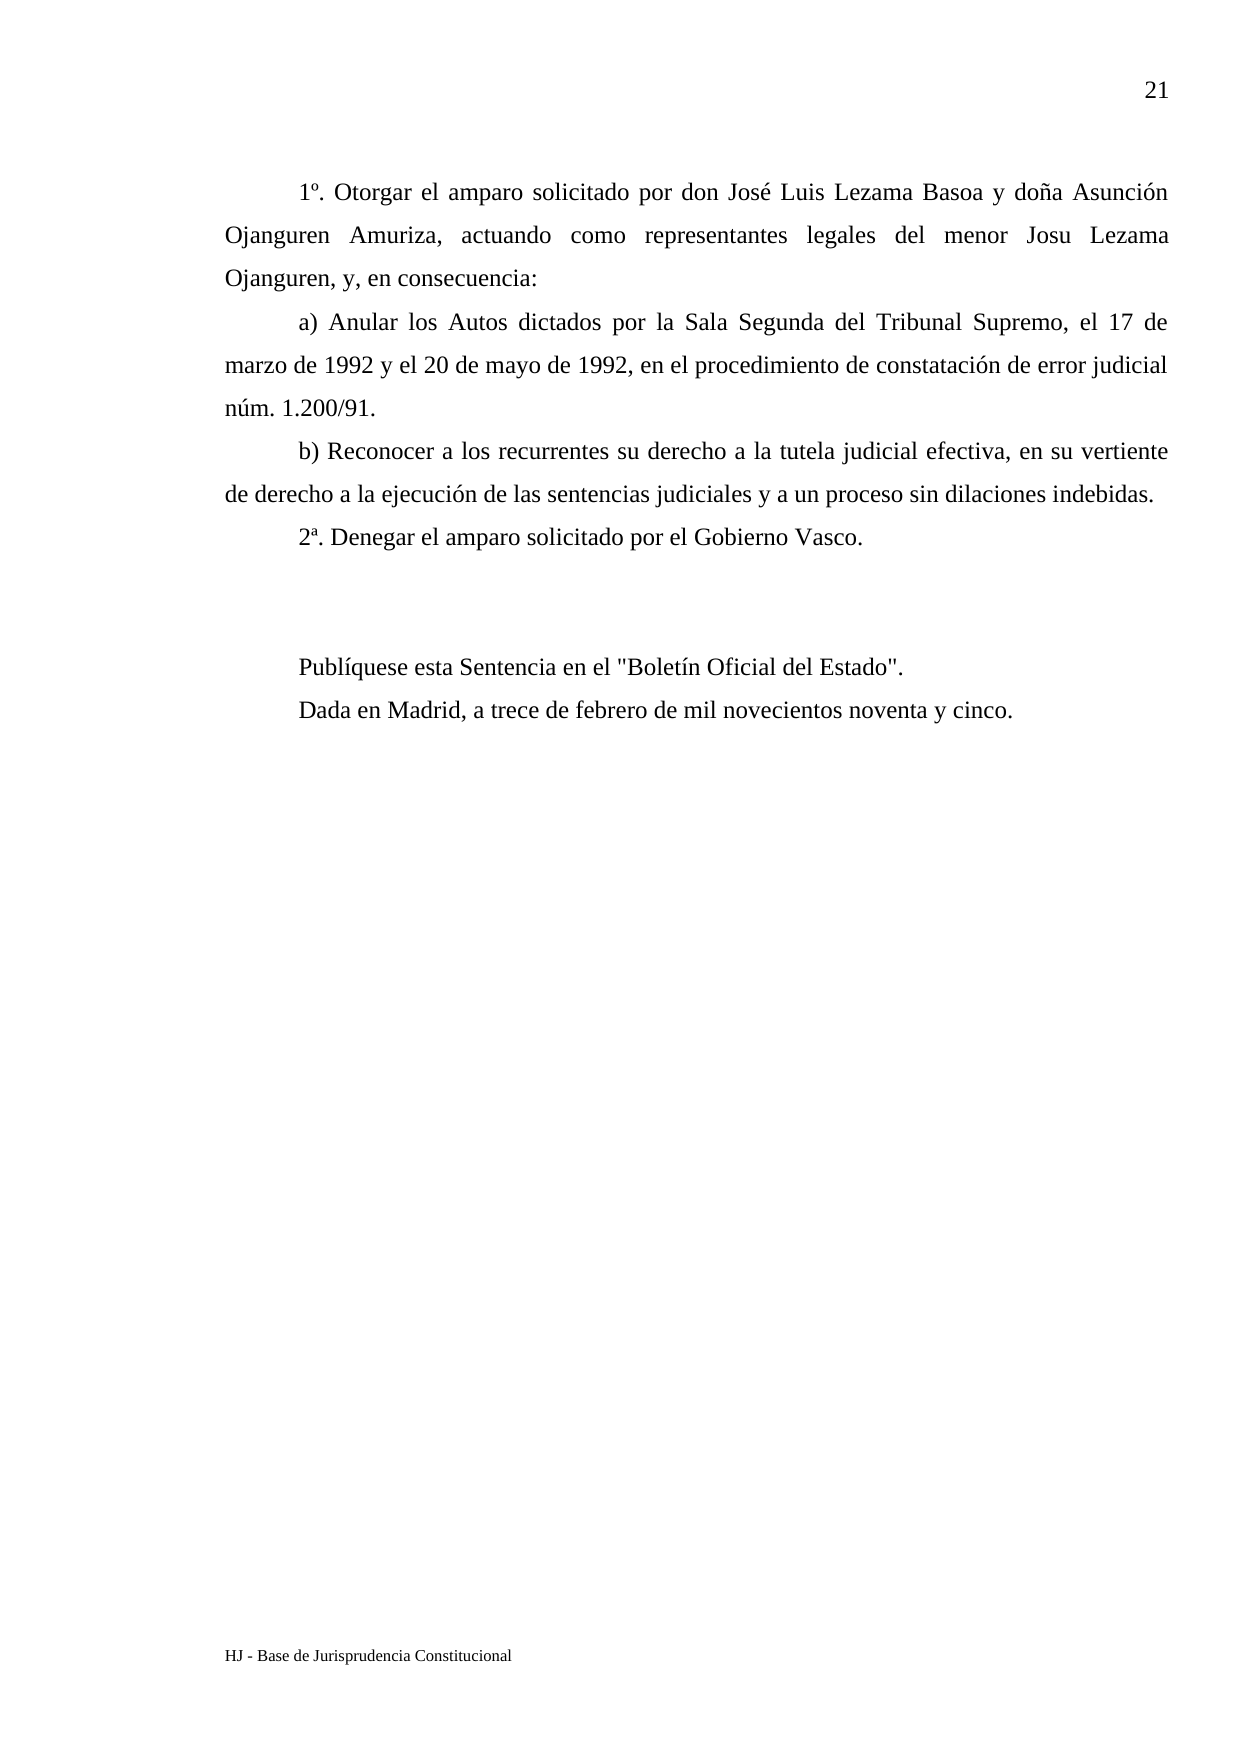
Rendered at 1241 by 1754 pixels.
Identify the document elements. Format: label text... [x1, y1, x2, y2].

text Publíquese esta Sentencia en el "Boletín Oficial del Estado". [224, 652, 1169, 680]
text 1º. Otorgar el amparo solicitado por don José Luis Lezama Basoa y doña Asunción Ojanguren Amuriza, actuando como representantes legales del menor Josu Lezama Ojanguren, y, en consecuencia: [224, 177, 1169, 292]
text Dada en Madrid, a trece de febrero de mil novecientos noventa y cinco. [224, 695, 1169, 723]
text a) Anular los Autos dictados por la Sala Segunda del Tribunal Supremo, el 17 de marzo de 1992 y el 20 de mayo de 1992, en el procedimiento de constatación de error judicial núm. 1.200/91. [224, 307, 1169, 422]
text b) Reconocer a los recurrentes su derecho a la tutela judicial efectiva, en su vertiente de derecho a la ejecución de las sentencias judiciales y a un proceso sin dilaciones indebidas. [224, 436, 1169, 508]
text 2ª. Denegar el amparo solicitado por el Gobierno Vasco. [224, 522, 1169, 551]
